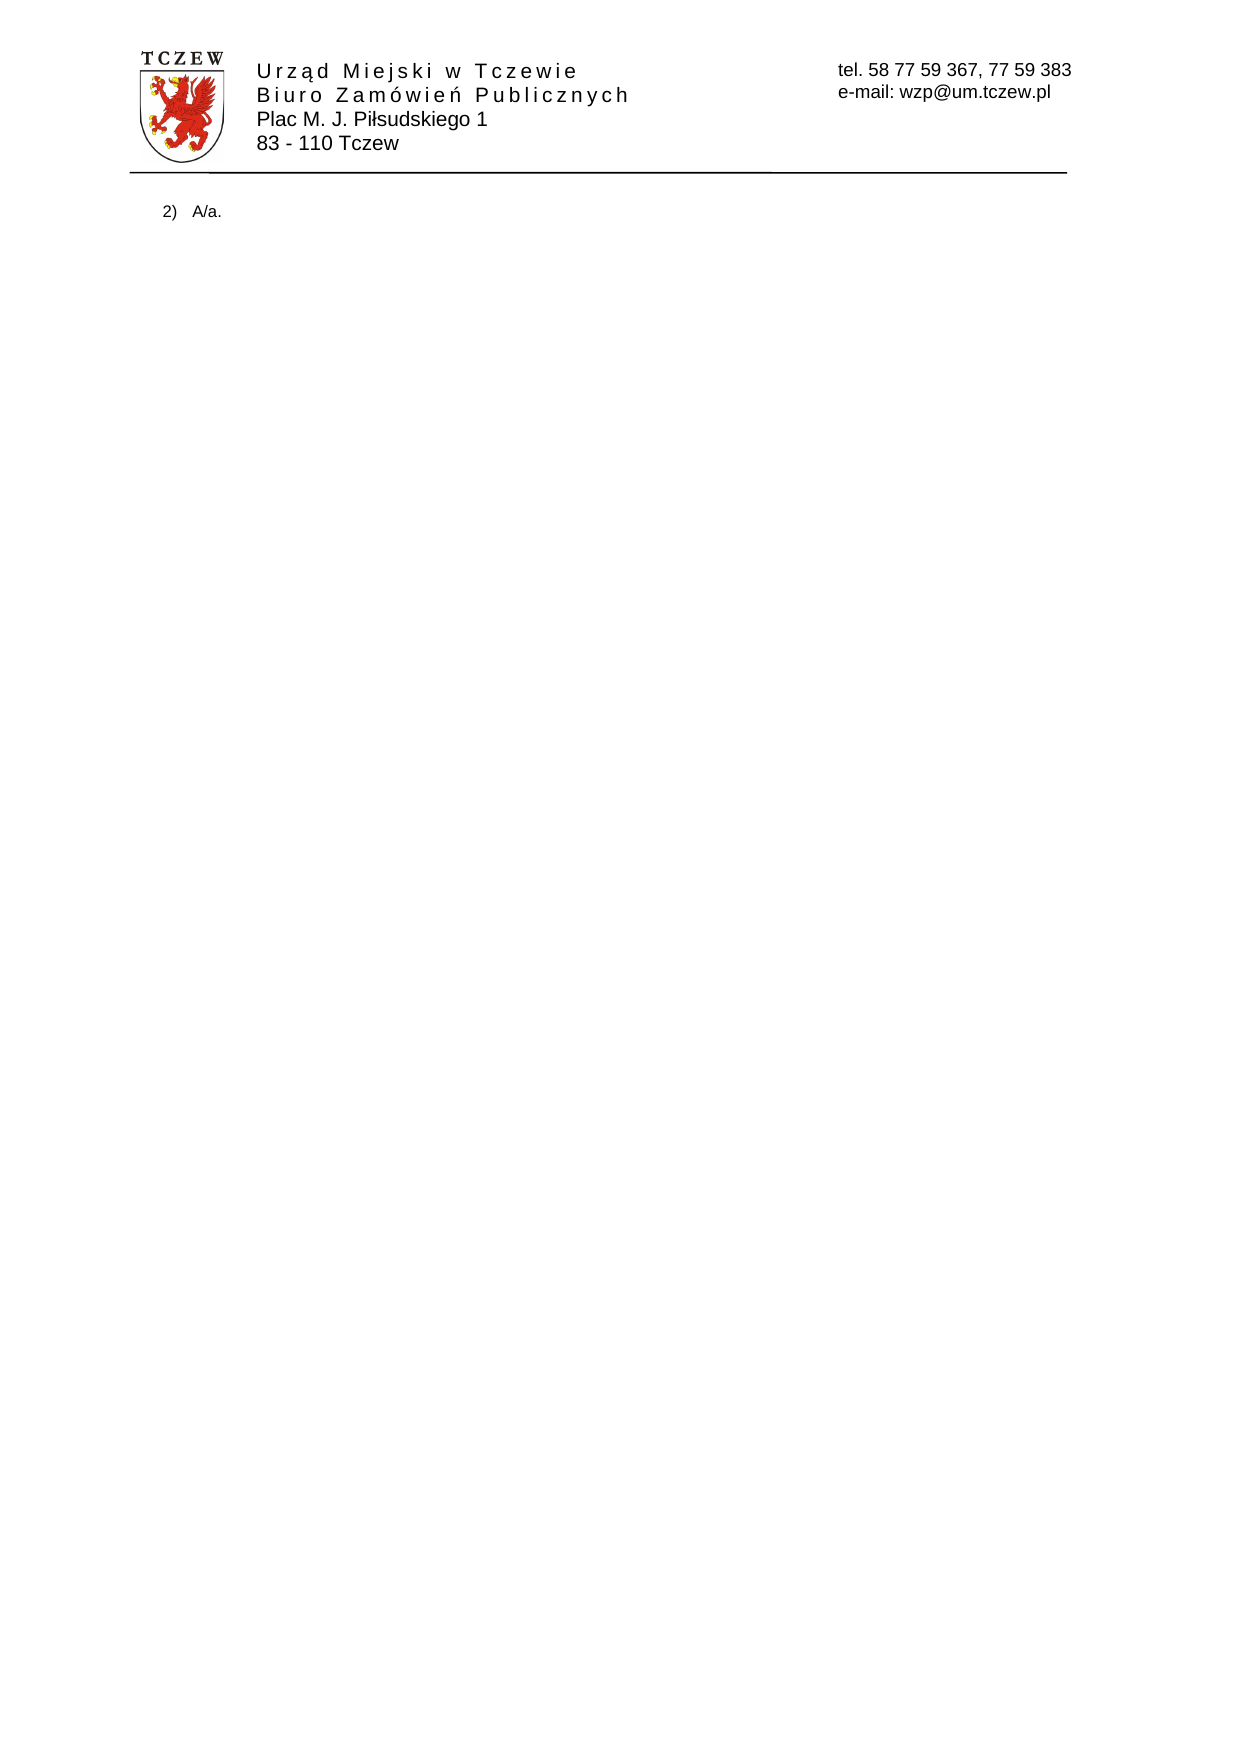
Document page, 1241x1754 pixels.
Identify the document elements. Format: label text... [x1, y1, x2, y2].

picture [139, 51, 225, 163]
list A/a. [162, 196, 1093, 222]
